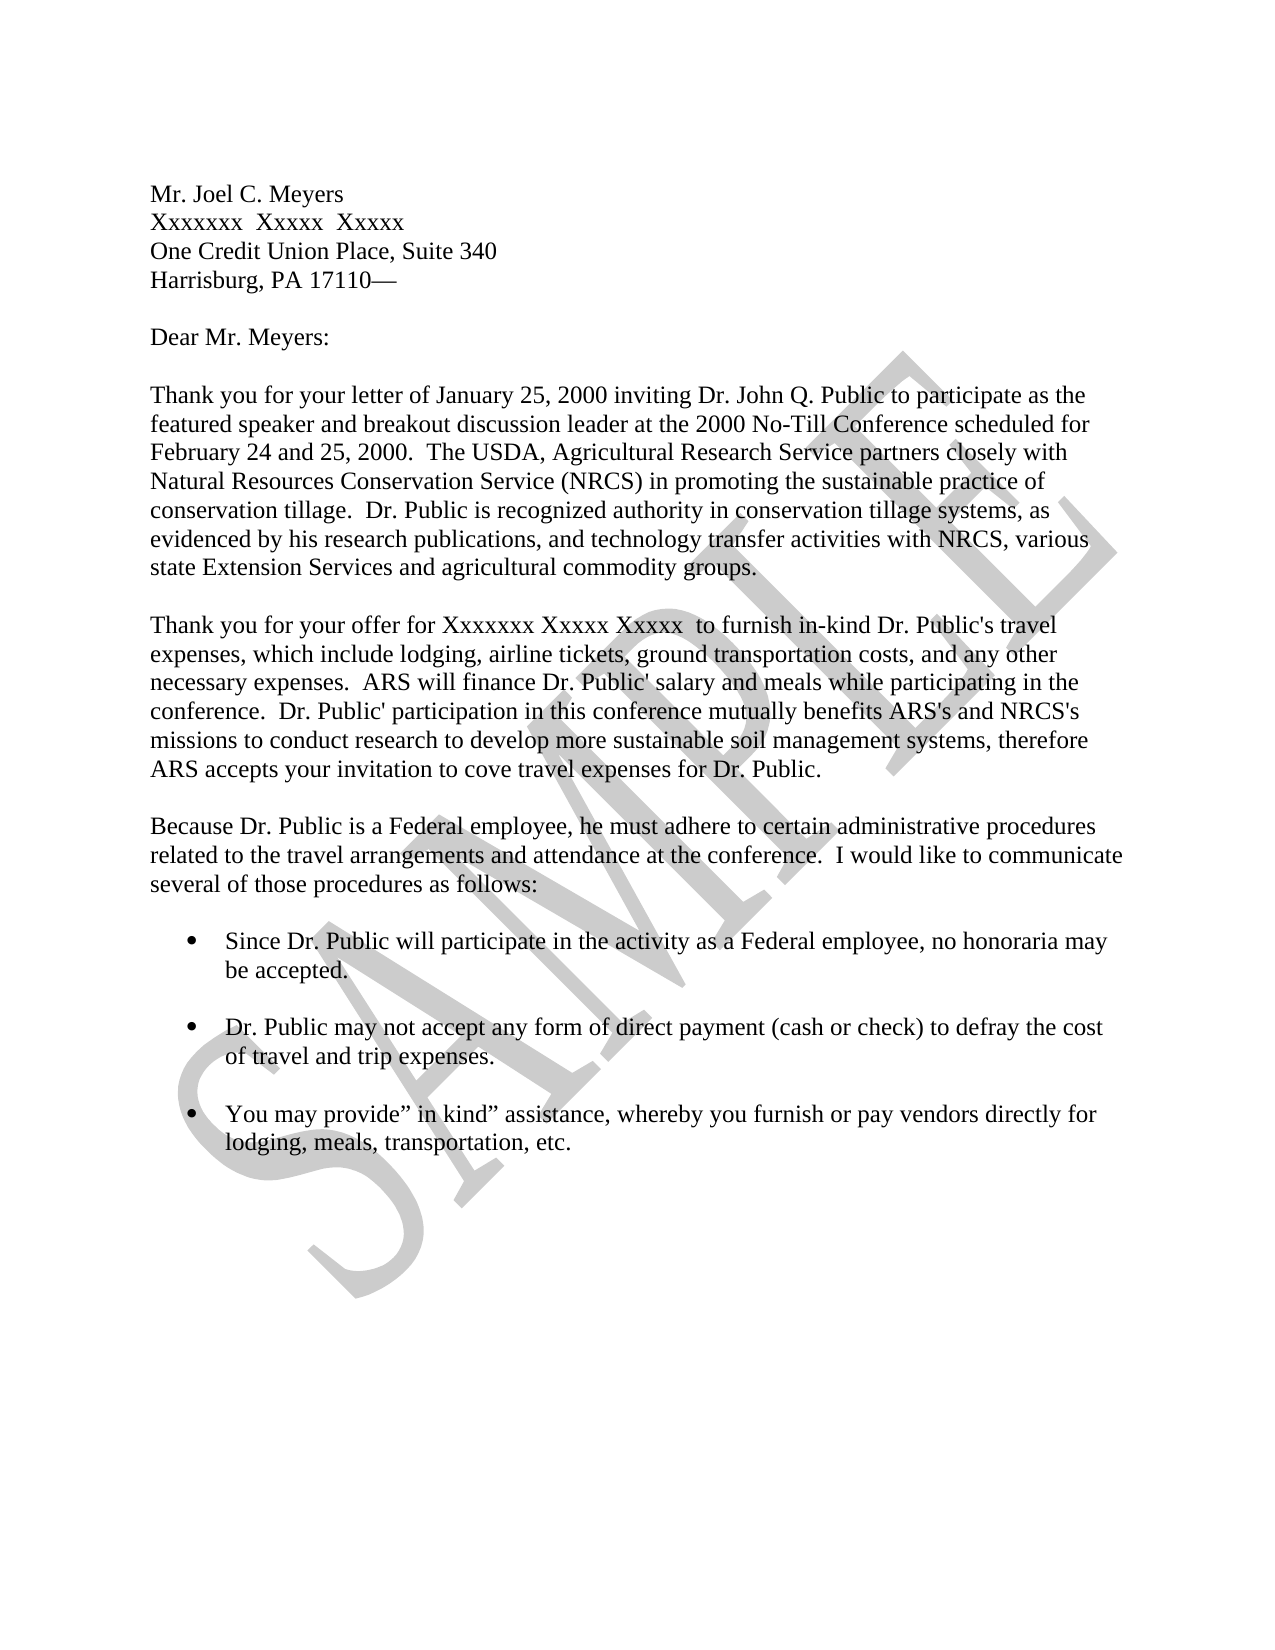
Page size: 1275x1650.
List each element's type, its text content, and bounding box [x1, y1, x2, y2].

text Because Dr. Public is a Federal employee, he must adhere to certain administrative procedures related to the travel arrangements and attendance at the conference. I would like to communicate several of those procedures as follows: [150, 811, 1125, 897]
list Since Dr. Public will participate in the activity as a Federal employee, no honoraria may be accepted. [187, 926, 1125, 984]
text lodging, meals, transportation, etc. [150, 1127, 1125, 1156]
text Xxxxxxx Xxxxx Xxxxx [150, 207, 1125, 236]
text Thank you for your offer for Xxxxxxx Xxxxx Xxxxx to furnish in-kind Dr. Public's travel expenses, which include lodging, airline tickets, ground transportation costs, and any other necessary expenses. ARS will finance Dr. Public' salary and meals while participating in the conference. Dr. Public' participation in this conference mutually benefits ARS's and NRCS's missions to conduct research to develop more sustainable soil management systems, therefore ARS accepts your invitation to cove travel expenses for Dr. Public. [150, 610, 1125, 782]
list Dr. Public may not accept any form of direct payment (cash or check) to defray the cost of travel and trip expenses. [187, 1012, 1125, 1070]
text Harrisburg, PA 17110— [150, 265, 1125, 294]
text Thank you for your letter of January 25, 2000 inviting Dr. John Q. Public to participate as the featured speaker and breakout discussion leader at the 2000 No-Till Conference scheduled for February 24 and 25, 2000. The USDA, Agricultural Research Service partners closely with Natural Resources Conservation Service (NRCS) in promoting the sustainable practice of conservation tillage. Dr. Public is recognized authority in conservation tillage systems, as evidenced by his research publications, and technology transfer activities with NRCS, various state Extension Services and agricultural commodity groups. [150, 380, 1125, 581]
text One Credit Union Place, Suite 340 [150, 236, 1125, 265]
text Mr. Joel C. Meyers [150, 179, 1125, 207]
text Dear Mr. Meyers: [150, 322, 1125, 351]
list You may provide” in kind” assistance, whereby you furnish or pay vendors directly for [187, 1099, 1125, 1127]
